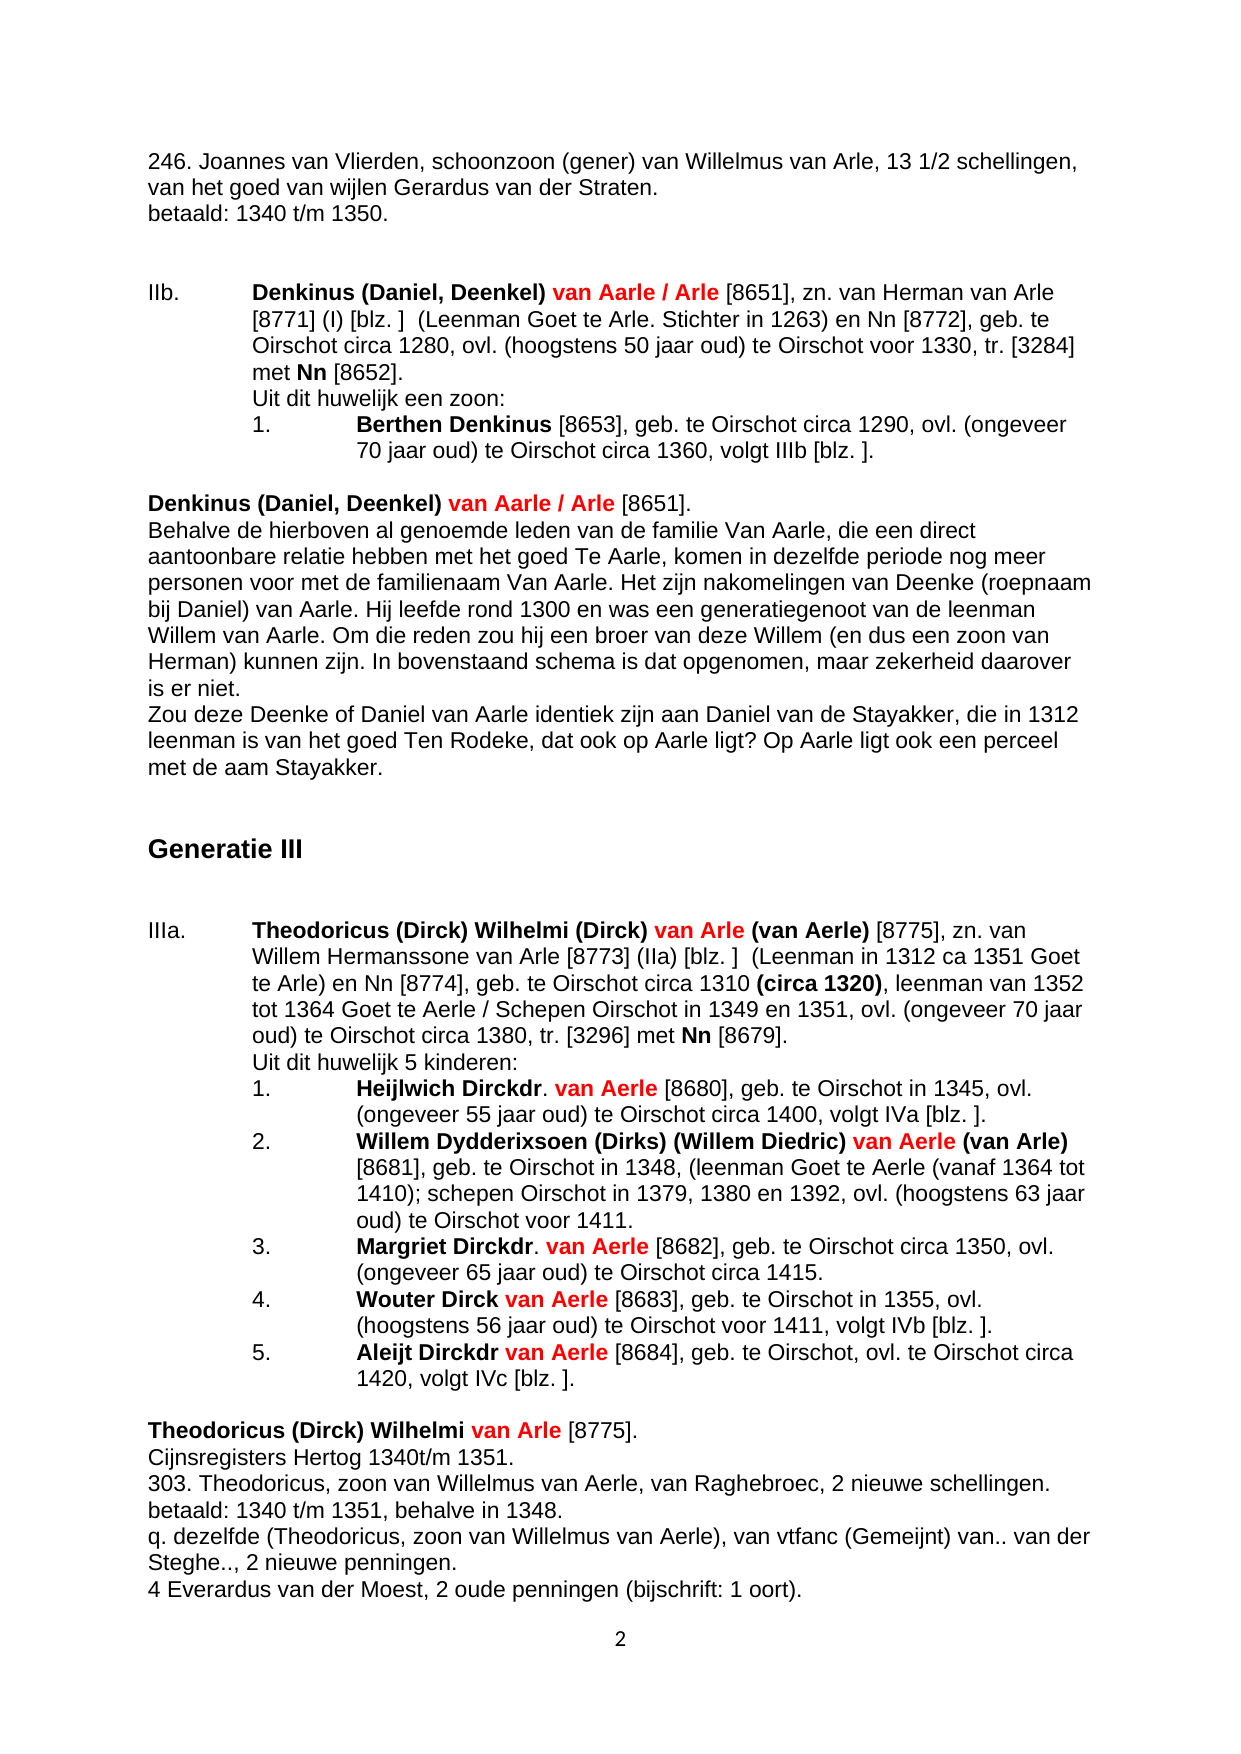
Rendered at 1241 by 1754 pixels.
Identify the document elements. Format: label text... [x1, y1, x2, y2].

text IIIa. kr44335_607614_3kr44335_607614_3Theodoricus (Dirck) Wilhelmi (Dirck) van Arle (van Aerle) [8775], zn. van Willem Hermanssone van Arle [8773] (IIa) [blz. ] (Leenman in 1312 ca 1351 Goet te Arle) en Nn [8774], geb. te Oirschot circa 1310 (circa 1320), leenman van 1352 tot 1364 Goet te Aerle / Schepen Oirschot in 1349 en 1351, ovl. (ongeveer 70 jaar oud) te Oirschot circa 1380, tr. [3296] met Nn [8679]. [148, 917, 1093, 1048]
text Theodoricus (Dirck) Wilhelmi van Arle [8775]. [148, 1417, 1093, 1444]
text Behalve de hierboven al genoemde leden van de familie Van Aarle, die een direct aantoonbare relatie hebben met het goed Te Aarle, komen in dezelfde periode nog meer personen voor met de familienaam Van Aarle. Het zijn nakomelingen van Deenke (roepnaam bij Daniel) van Aarle. Hij leefde rond 1300 en was een generatiegenoot van de leenman Willem van Aarle. Om die reden zou hij een broer van deze Willem (en dus een zoon van Herman) kunnen zijn. In bovenstaand schema is dat opgenomen, maar zekerheid daarover is er niet. [148, 517, 1093, 701]
text Uit dit huwelijk 5 kinderen: [148, 1048, 1093, 1075]
text Denkinus (Daniel, Deenkel) van Aarle / Arle [8651]. [148, 490, 1093, 517]
text 1. Berthen Denkinus [8653], geb. te Oirschot circa 1290, ovl. (ongeveer 70 jaar oud) te Oirschot circa 1360, volgt IIIb [blz. ]. [252, 411, 1093, 464]
text betaald: 1340 t/m 1350. [148, 200, 1093, 227]
text 1. Heijlwich Dirckdr. van Aerle [8680], geb. te Oirschot in 1345, ovl. (ongeveer 55 jaar oud) te Oirschot circa 1400, volgt IVa [blz. ]. [252, 1075, 1093, 1128]
text 2. Willem Dydderixsoen (Dirks) (Willem Diedric) van Aerle (van Arle) [8681], geb. te Oirschot in 1348, (leenman Goet te Aerle (vanaf 1364 tot 1410); schepen Oirschot in 1379, 1380 en 1392, ovl. (hoogstens 63 jaar oud) te Oirschot voor 1411. [252, 1128, 1093, 1233]
text 4. Wouter Dirck van Aerle [8683], geb. te Oirschot in 1355, ovl. (hoogstens 56 jaar oud) te Oirschot voor 1411, volgt IVb [blz. ]. [252, 1286, 1093, 1338]
text Zou deze Deenke of Daniel van Aarle identiek zijn aan Daniel van de Stayakker, die in 1312 leenman is van het goed Ten Rodeke, dat ook op Aarle ligt? Op Aarle ligt ook een perceel met de aam Stayakker. [148, 701, 1093, 780]
text 4 Everardus van der Moest, 2 oude penningen (bijschrift: 1 oort). [148, 1576, 1093, 1602]
text q. dezelfde (Theodoricus, zoon van Willelmus van Aerle), van vtfanc (Gemeijnt) van.. van der Steghe.., 2 nieuwe penningen. [148, 1523, 1093, 1576]
text IIb. kr44335_607614_2kr44335_607614_2Denkinus (Daniel, Deenkel) van Aarle / Arle [8651], zn. van Herman van Arle [8771] (I) [blz. ] (Leenman Goet te Arle. Stichter in 1263) en Nn [8772], geb. te Oirschot circa 1280, ovl. (hoogstens 50 jaar oud) te Oirschot voor 1330, tr. [3284] met Nn [8652]. [148, 279, 1093, 385]
text Generatie III [148, 833, 1093, 864]
text betaald: 1340 t/m 1351, behalve in 1348. [148, 1497, 1093, 1523]
text 3. Margriet Dirckdr. van Aerle [8682], geb. te Oirschot circa 1350, ovl. (ongeveer 65 jaar oud) te Oirschot circa 1415. [252, 1233, 1093, 1286]
text 5. Aleijt Dirckdr van Aerle [8684], geb. te Oirschot, ovl. te Oirschot circa 1420, volgt IVc [blz. ]. [252, 1338, 1093, 1391]
text Cijnsregisters Hertog 1340t/m 1351. [148, 1444, 1093, 1470]
text 246. Joannes van Vlierden, schoonzoon (gener) van Willelmus van Arle, 13 1/2 schellingen, van het goed van wijlen Gerardus van der Straten. [148, 148, 1093, 200]
text 303. Theodoricus, zoon van Willelmus van Aerle, van Raghebroec, 2 nieuwe schellingen. [148, 1470, 1093, 1497]
text Uit dit huwelijk een zoon: [148, 385, 1093, 411]
